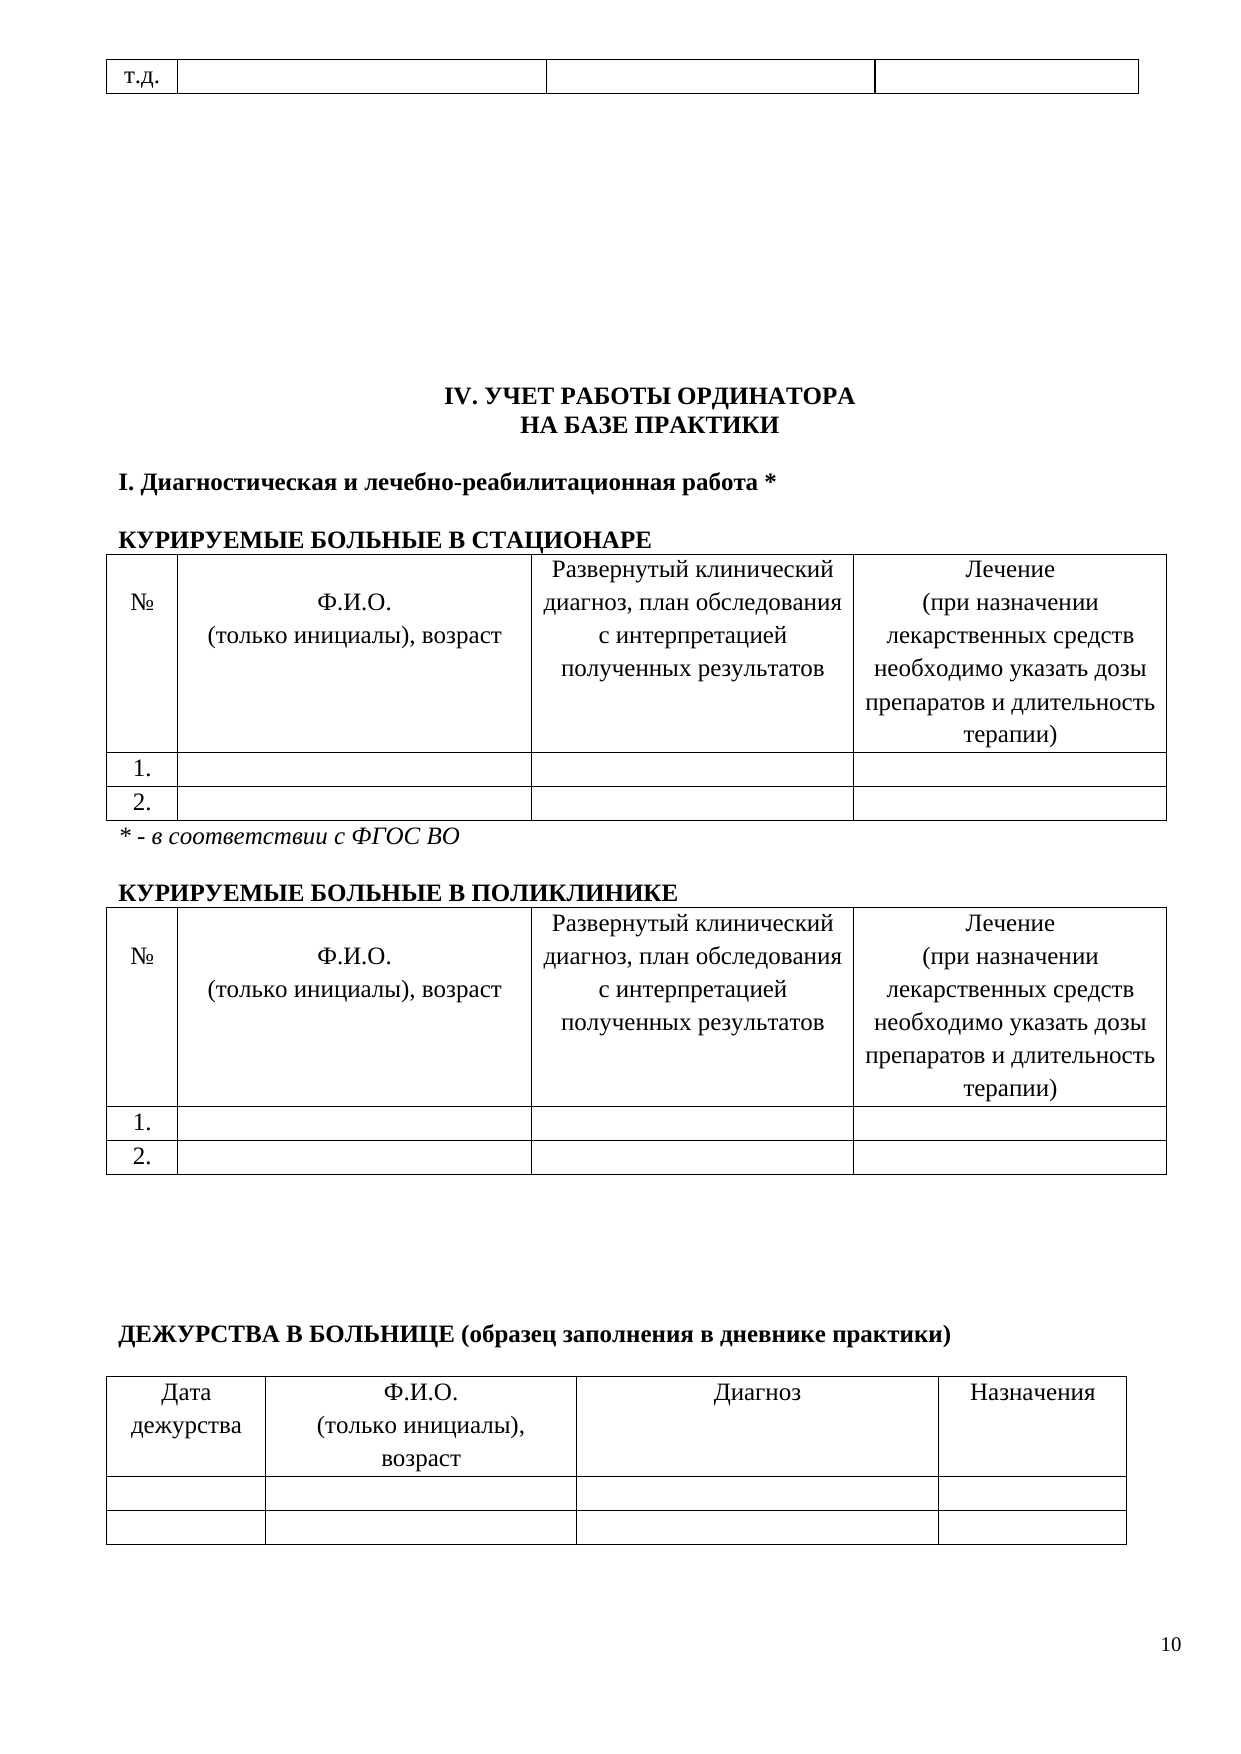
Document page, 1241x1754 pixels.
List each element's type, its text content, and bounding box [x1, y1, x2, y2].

table_cell 1. [107, 753, 177, 786]
table_header Развернутый клинический диагноз, план обследования с интерпретацией полученных результатов [532, 555, 853, 752]
table_cell [107, 1511, 265, 1544]
table_cell [577, 1511, 938, 1544]
table_cell [854, 753, 1166, 786]
table_cell [178, 1141, 531, 1174]
table_header Назначения [939, 1377, 1126, 1476]
text КУРИРУЕМЫЕ БОЛЬНЫЕ В ПОЛИКЛИНИКЕ [118, 878, 1181, 907]
table_cell [939, 1477, 1126, 1509]
table_cell [178, 753, 531, 786]
table_header № [107, 555, 177, 752]
table_cell [532, 1107, 853, 1140]
table_cell [266, 1511, 576, 1544]
table_header Диагноз [577, 1377, 938, 1476]
table_header Дата дежурства [107, 1377, 265, 1476]
table_cell [939, 1511, 1126, 1544]
text ДЕЖУРСТВА В БОЛЬНИЦЕ (образец заполнения в дневнике практики) [118, 1319, 1181, 1347]
table_cell [854, 1141, 1166, 1174]
table_cell [532, 753, 853, 786]
table_cell [178, 60, 546, 92]
table_cell [107, 1477, 265, 1509]
table_cell 1. [107, 1107, 177, 1140]
table_cell [178, 1107, 531, 1140]
table_header № [107, 908, 177, 1106]
text КУРИРУЕМЫЕ БОЛЬНЫЕ В СТАЦИОНАРЕ [118, 525, 1181, 553]
table_cell [532, 787, 853, 820]
table_cell 2. [107, 787, 177, 820]
table_header Лечение (при назначении лекарственных средств необходимо указать дозы препаратов и длительность терапии) [854, 908, 1166, 1106]
text IV. УЧЕТ РАБОТЫ ОРДИНАТОРА [118, 381, 1181, 410]
table_cell 2. [107, 1141, 177, 1174]
text * - в соответствии с ФГОС ВО [118, 821, 1181, 850]
table_header Лечение (при назначении лекарственных средств необходимо указать дозы препаратов и длительность терапии) [854, 555, 1166, 752]
table_cell [854, 787, 1166, 820]
table_header Развернутый клинический диагноз, план обследования с интерпретацией полученных результатов [532, 908, 853, 1106]
table_cell 4. и т.д. [107, 60, 177, 92]
table_cell [547, 60, 874, 92]
table_header Ф.И.О. (только инициалы), возраст [266, 1377, 576, 1476]
text НА БАЗЕ ПРАКТИКИ [118, 410, 1181, 438]
table_cell [178, 787, 531, 820]
table_header Ф.И.О. (только инициалы), возраст [178, 908, 531, 1106]
table_cell [532, 1141, 853, 1174]
text I. Диагностическая и лечебно-реабилитационная работа * [118, 467, 1181, 496]
table_cell [876, 60, 1138, 92]
table_cell [854, 1107, 1166, 1140]
table_header Ф.И.О. (только инициалы), возраст [178, 555, 531, 752]
table_cell [577, 1477, 938, 1509]
table_cell [266, 1477, 576, 1509]
